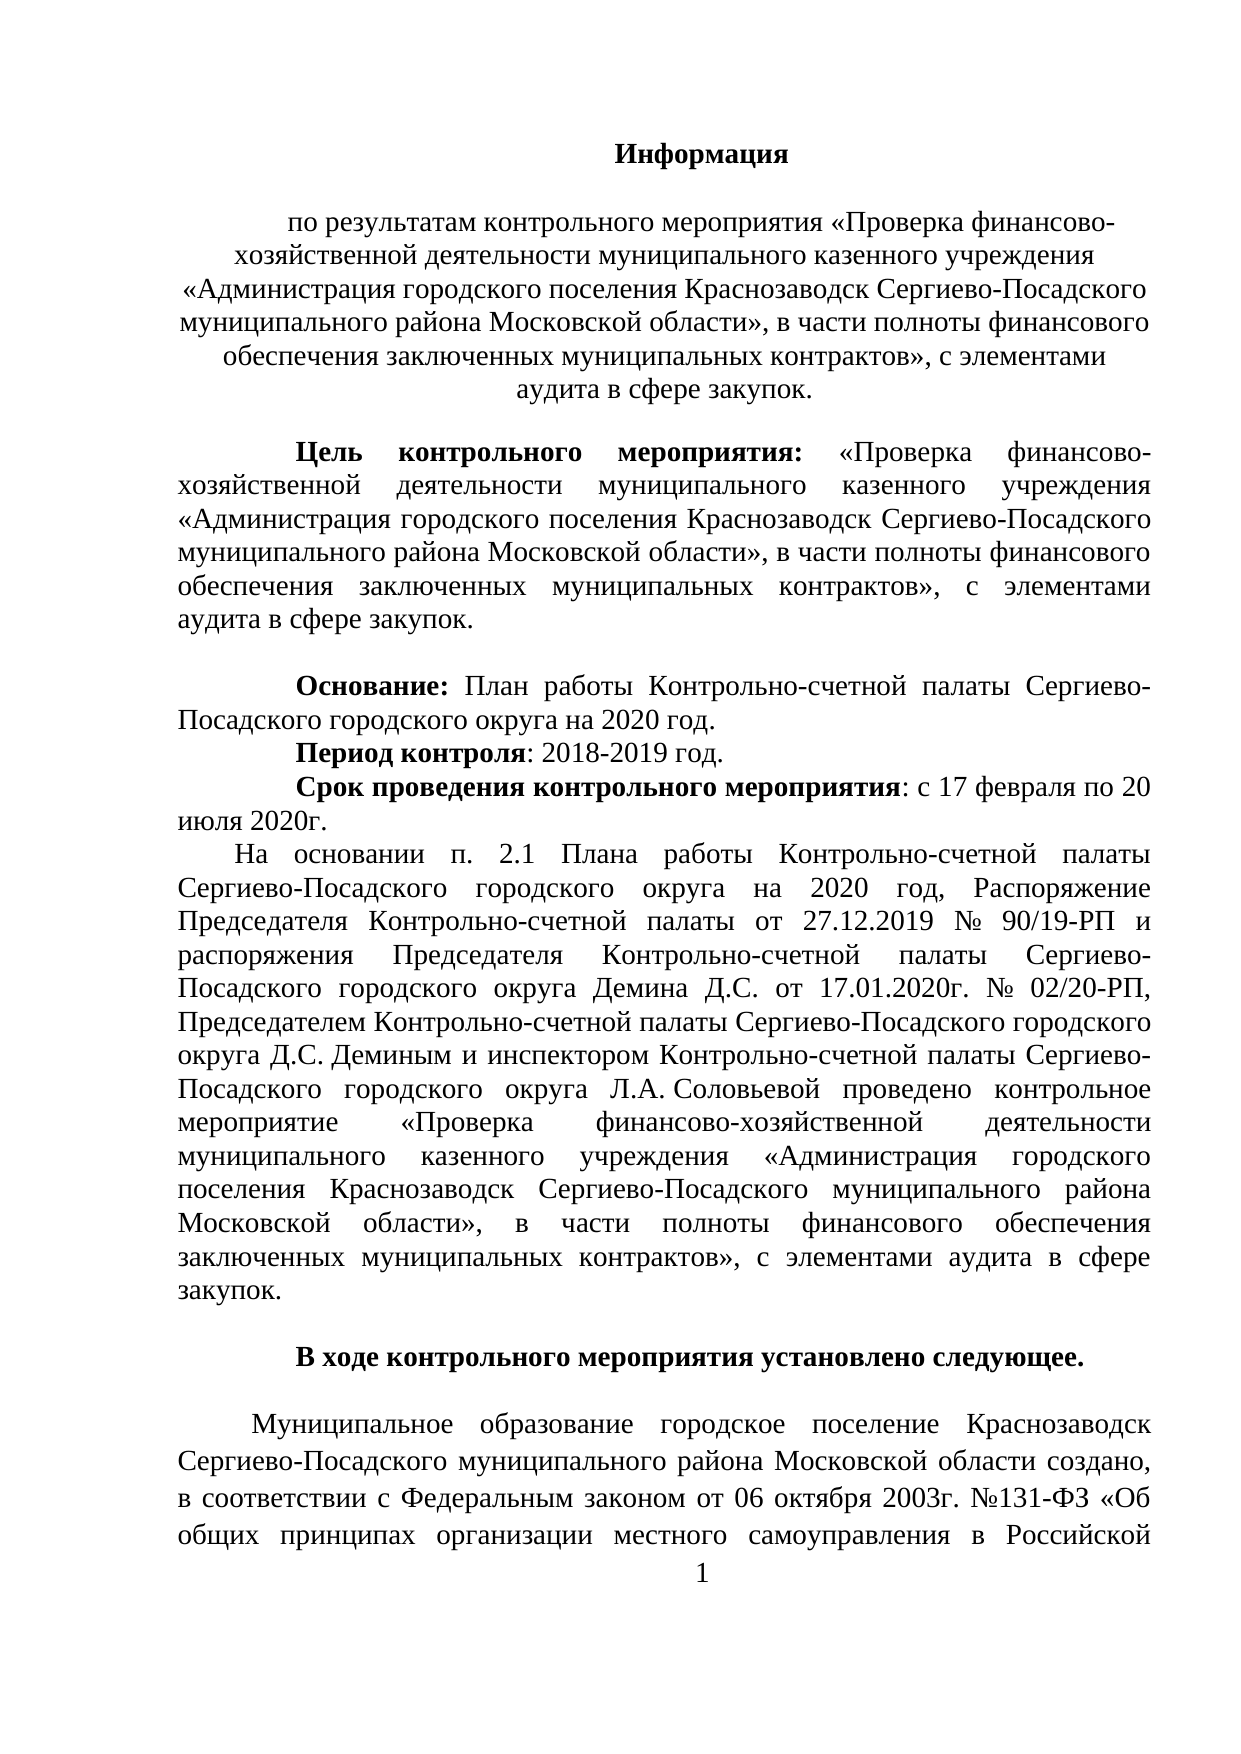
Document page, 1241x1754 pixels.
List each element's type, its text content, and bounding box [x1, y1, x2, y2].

text Информация [177, 137, 1152, 170]
text На основании п. 2.1 Плана работы Контрольно-счетной палаты Сергиево-Посадского городского округа на 2020 год, Распоряжение Председателя Контрольно-счетной палаты от 27.12.2019 № 90/19-РП и распоряжения Председателя Контрольно-счетной палаты Сергиево-Посадского городского округа Демина Д.С. от 17.01.2020г. № 02/20-РП, Председателем Контрольно-счетной палаты Сергиево-Посадского городского округа Д.С. Деминым и инспектором Контрольно-счетной палаты Сергиево-Посадского городского округа Л.А. Соловьевой проведено контрольное мероприятие «Проверка финансово-хозяйственной деятельности муниципального казенного учреждения «Администрация городского поселения Краснозаводск Сергиево-Посадского муниципального района Московской области», в части полноты финансового обеспечения заключенных муниципальных контрактов», с элементами аудита в сфере закупок. [177, 836, 1152, 1306]
text Основание: План работы Контрольно-счетной палаты Сергиево-Посадского городского округа на 2020 год. [177, 668, 1152, 736]
text Цель контрольного мероприятия: «Проверка финансово-хозяйственной деятельности муниципального казенного учреждения «Администрация городского поселения Краснозаводск Сергиево-Посадского муниципального района Московской области», в части полноты финансового обеспечения заключенных муниципальных контрактов», с элементами аудита в сфере закупок. [177, 434, 1152, 635]
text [177, 1406, 1152, 1551]
text по результатам контрольного мероприятия «Проверка финансово-хозяйственной деятельности муниципального казенного учреждения «Администрация городского поселения Краснозаводск Сергиево-Посадского муниципального района Московской области», в части полноты финансового обеспечения заключенных муниципальных контрактов», с элементами аудита в сфере закупок. [177, 204, 1152, 405]
text Период контроля: 2018-2019 год. [177, 736, 1152, 769]
text В ходе контрольного мероприятия установлено следующее. [177, 1339, 1152, 1373]
text Срок проведения контрольного мероприятия: с 17 февраля по 20 июля 2020г. [177, 769, 1152, 836]
